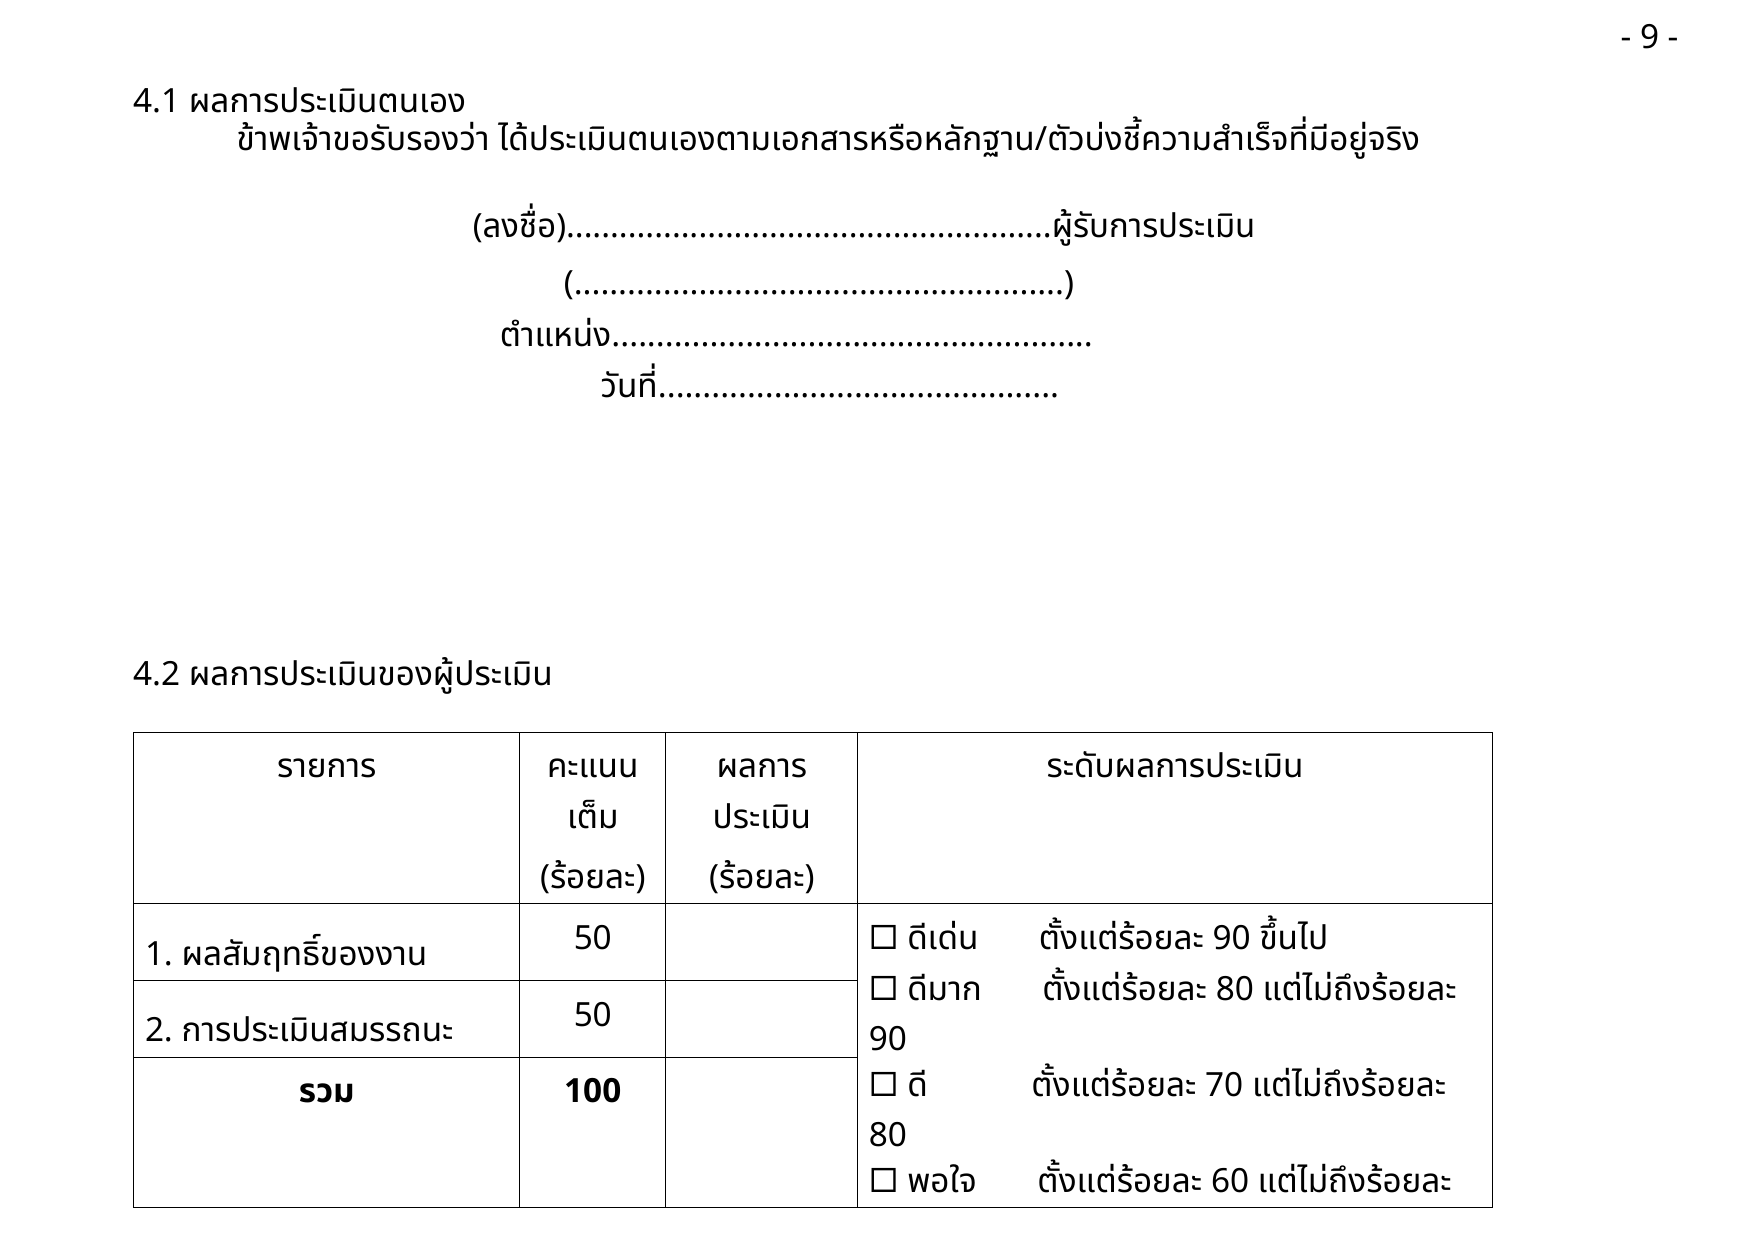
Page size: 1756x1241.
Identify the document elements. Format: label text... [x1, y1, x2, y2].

text ตำแหน่ง...................................................... [75, 311, 1518, 362]
table_header ระดับผลการประเมิน [858, 733, 1492, 903]
text ข้าพเจ้าขอรับรองว่า ได้ประเมินตนเองตามเอกสารหรือหลักฐาน/ตัวบ่งชี้ความสำเร็จที่มีอยู่จริง [236, 120, 1678, 158]
table_cell 100 [520, 1058, 665, 1207]
text 4.1 ผลการประเมินตนเอง [133, 82, 1678, 120]
table_header รายการ [134, 733, 519, 903]
text วันที่............................................. [75, 362, 1585, 412]
table_cell 2. การประเมินสมรรถนะ [134, 981, 519, 1057]
table_cell [666, 981, 857, 1057]
table_header ผลการประเมิน (ร้อยละ) [666, 733, 857, 903]
table_cell [666, 904, 857, 980]
text 4.2 ผลการประเมินของผู้ประเมิน [133, 649, 1678, 700]
table_cell 50 [520, 904, 665, 980]
text (ลงชื่อ).......................................................ผู้รับการประเมิน [75, 202, 1653, 253]
table_header คะแนนเต็ม (ร้อยละ) [520, 733, 665, 903]
text (.......................................................) [75, 258, 1563, 304]
table_cell [666, 1058, 857, 1207]
table_cell รวม [134, 1058, 519, 1207]
table_cell 50 [520, 981, 665, 1057]
table_cell ดีเด่น ตั้งแต่ร้อยละ 90 ขึ้นไป ดีมาก ตั้งแต่ร้อยละ 80 แต่ไม่ถึงร้อยละ 90 ดี ตั้งแต่ร้อยละ 70 แต่ไม่ถึงร้อยละ 80 พอใจ ตั้งแต่ร้อยละ 60 แต่ไม่ถึงร้อยละ 70 ต้องปรับปรุง ต่ำกว่าร้อยละ 60 [858, 904, 1492, 1207]
table_cell 1. ผลสัมฤทธิ์ของงาน [134, 904, 519, 980]
